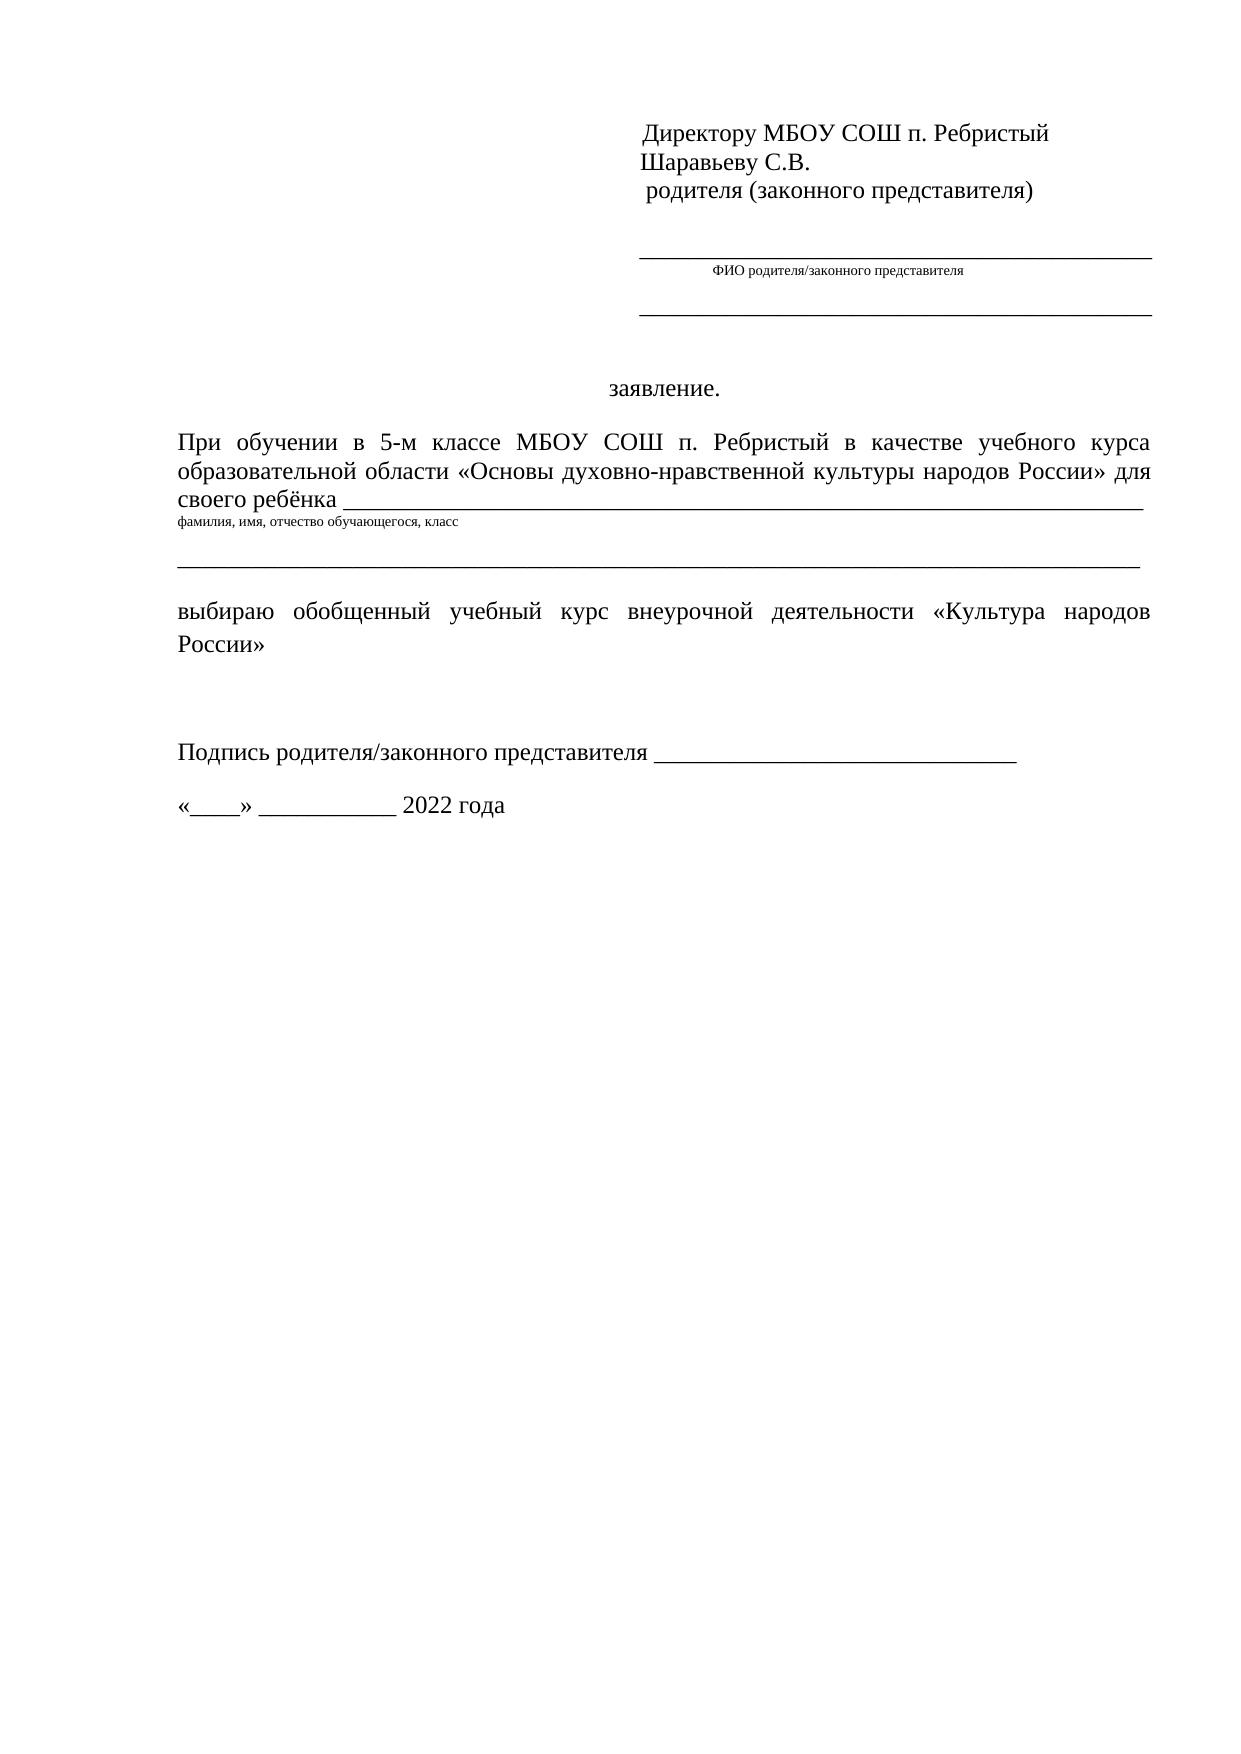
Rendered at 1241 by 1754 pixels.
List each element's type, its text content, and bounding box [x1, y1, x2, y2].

text _____________________________________________________________________________ [177, 542, 1152, 571]
text выбираю обобщенный учебный курс внеурочной деятельности «Культура народов России» [177, 596, 1152, 658]
text родителя (законного представителя) [177, 176, 1152, 204]
text заявление. [177, 373, 1152, 402]
text фамилия, имя, отчество обучающегося, класс [177, 513, 1152, 542]
text «____» ___________ 2022 года [177, 791, 1152, 819]
text Директору МБОУ СОШ п. Ребристый [177, 118, 1152, 147]
text _________________________________________ [177, 233, 1152, 262]
text Подпись родителя/законного представителя _____________________________ [177, 737, 1152, 765]
text ФИО родителя/законного представителя [177, 262, 1152, 291]
text При обучении в 5-м классе МБОУ СОШ п. Ребристый в качестве учебного курса образовательной области «Основы духовно-нравственной культуры народов России» для своего ребёнка ________________________________________________________________ [177, 427, 1152, 513]
text _________________________________________ [177, 291, 1152, 319]
text Шаравьеву С.В. [177, 147, 1152, 176]
